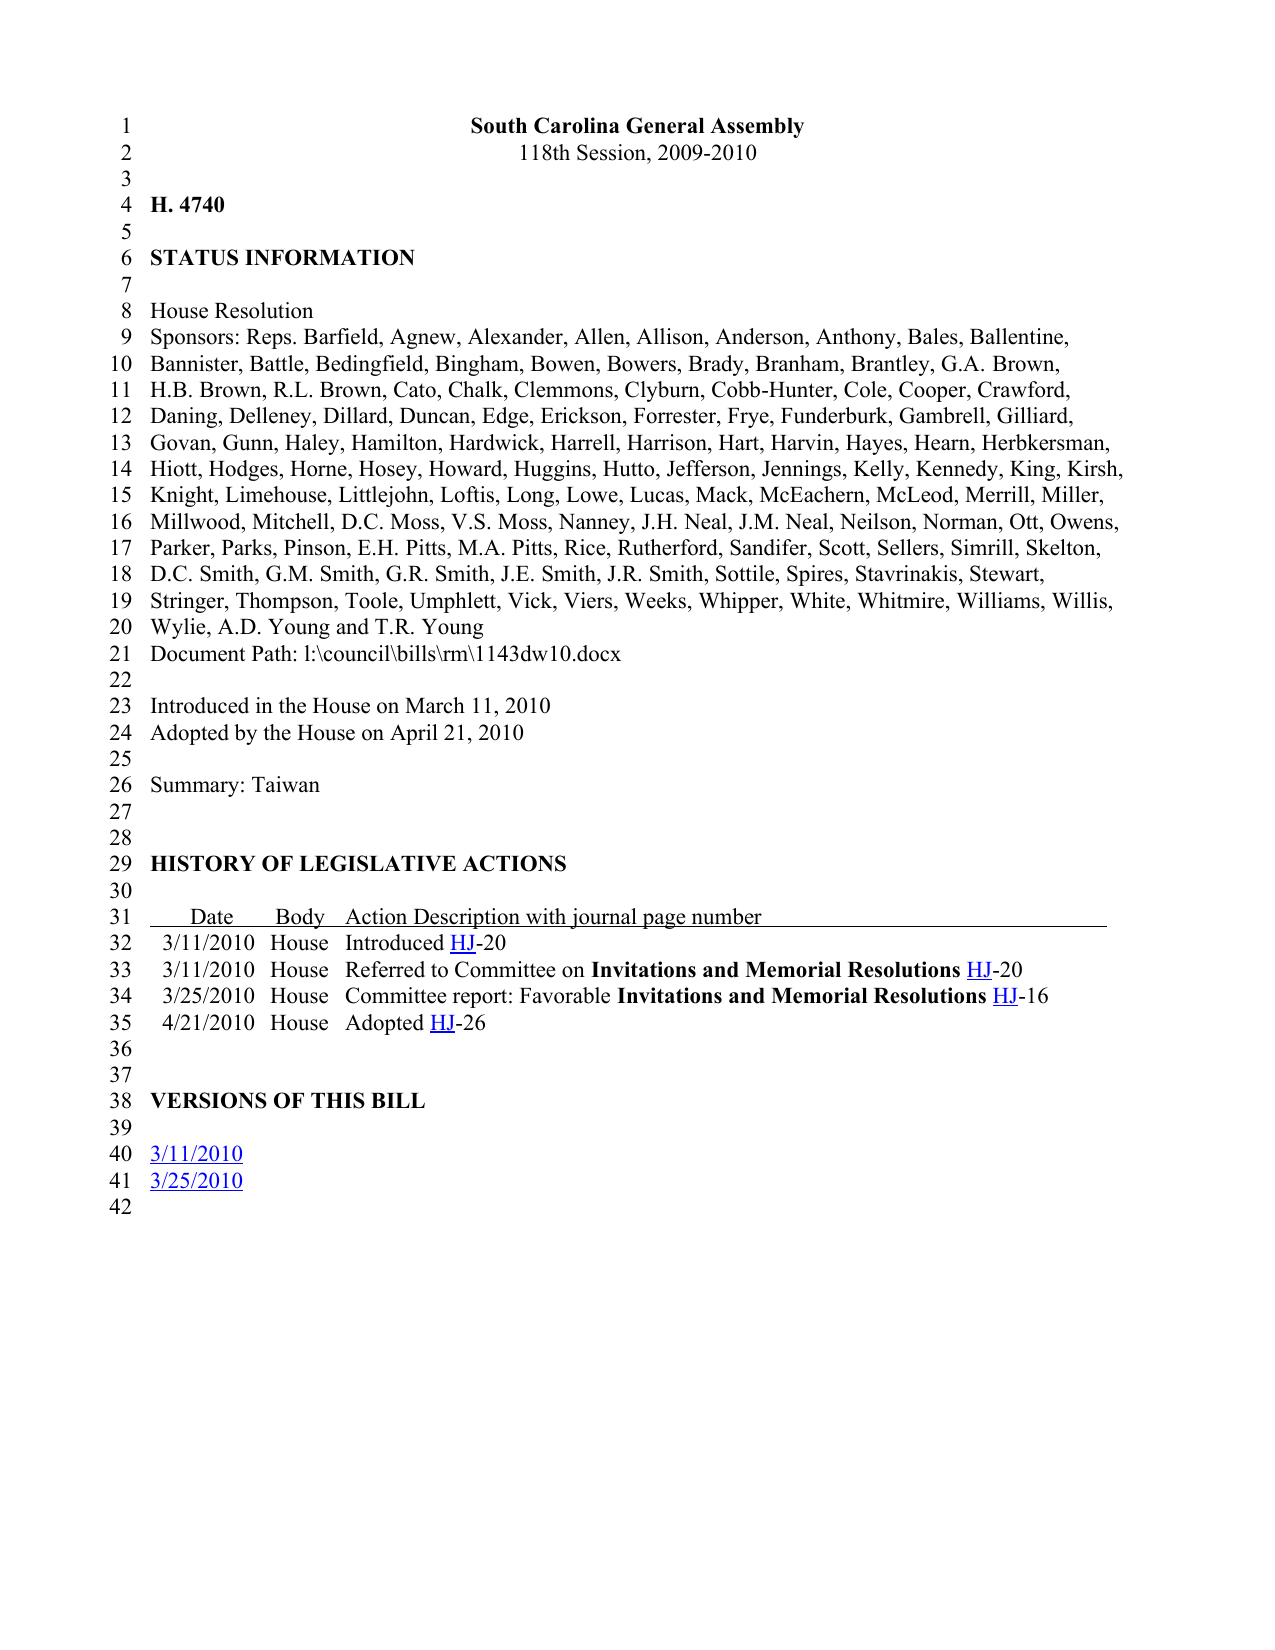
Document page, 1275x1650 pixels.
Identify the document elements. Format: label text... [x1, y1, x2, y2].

text 3/11/2010 [150, 1140, 1125, 1167]
text 3/11/2010 House Introduced HJ-20 [150, 929, 1125, 956]
text Adopted by the House on April 21, 2010 [150, 719, 1125, 745]
text Document Path: l:\council\bills\rm\1143dw10.docx [150, 639, 1125, 666]
text Introduced in the House on March 11, 2010 [150, 692, 1125, 719]
text 4/21/2010 House Adopted HJ-26 [150, 1008, 1125, 1035]
text South Carolina General Assembly [150, 112, 1125, 139]
text Sponsors: Reps. Barfield, Agnew, Alexander, Allen, Allison, Anderson, Anthony, Bales, Ballentine, Bannister, Battle, Bedingfield, Bingham, Bowen, Bowers, Brady, Branham, Brantley, G.A. Brown, H.B. Brown, R.L. Brown, Cato, Chalk, Clemmons, Clyburn, Cobb-Hunter, Cole, Cooper, Crawford, Daning, Delleney, Dillard, Duncan, Edge, Erickson, Forrester, Frye, Funderburk, Gambrell, Gilliard, Govan, Gunn, Haley, Hamilton, Hardwick, Harrell, Harrison, Hart, Harvin, Hayes, Hearn, Herbkersman, Hiott, Hodges, Horne, Hosey, Howard, Huggins, Hutto, Jefferson, Jennings, Kelly, Kennedy, King, Kirsh, Knight, Limehouse, Littlejohn, Loftis, Long, Lowe, Lucas, Mack, McEachern, McLeod, Merrill, Miller, Millwood, Mitchell, D.C. Moss, V.S. Moss, Nanney, J.H. Neal, J.M. Neal, Neilson, Norman, Ott, Owens, Parker, Parks, Pinson, E.H. Pitts, M.A. Pitts, Rice, Rutherford, Sandifer, Scott, Sellers, Simrill, Skelton, D.C. Smith, G.M. Smith, G.R. Smith, J.E. Smith, J.R. Smith, Sottile, Spires, Stavrinakis, Stewart, Stringer, Thompson, Toole, Umphlett, Vick, Viers, Weeks, Whipper, White, Whitmire, Williams, Willis, Wylie, A.D. Young and T.R. Young [150, 323, 1125, 639]
text 3/25/2010 House Committee report: Favorable Invitations and Memorial Resolutions HJ-16 [150, 982, 1125, 1008]
text 118th Session, 2009-2010 [150, 139, 1125, 165]
text STATUS INFORMATION [150, 244, 1125, 271]
text House Resolution [150, 297, 1125, 323]
text H. 4740 [150, 192, 1125, 218]
text Summary: Taiwan [150, 771, 1125, 798]
text 3/25/2010 [150, 1167, 1125, 1193]
text Date Body Action Description with journal page number [150, 903, 1125, 929]
text HISTORY OF LEGISLATIVE ACTIONS [150, 850, 1125, 877]
text VERSIONS OF THIS BILL [150, 1088, 1125, 1114]
text 3/11/2010 House Referred to Committee on Invitations and Memorial Resolutions HJ-20 [150, 956, 1125, 982]
